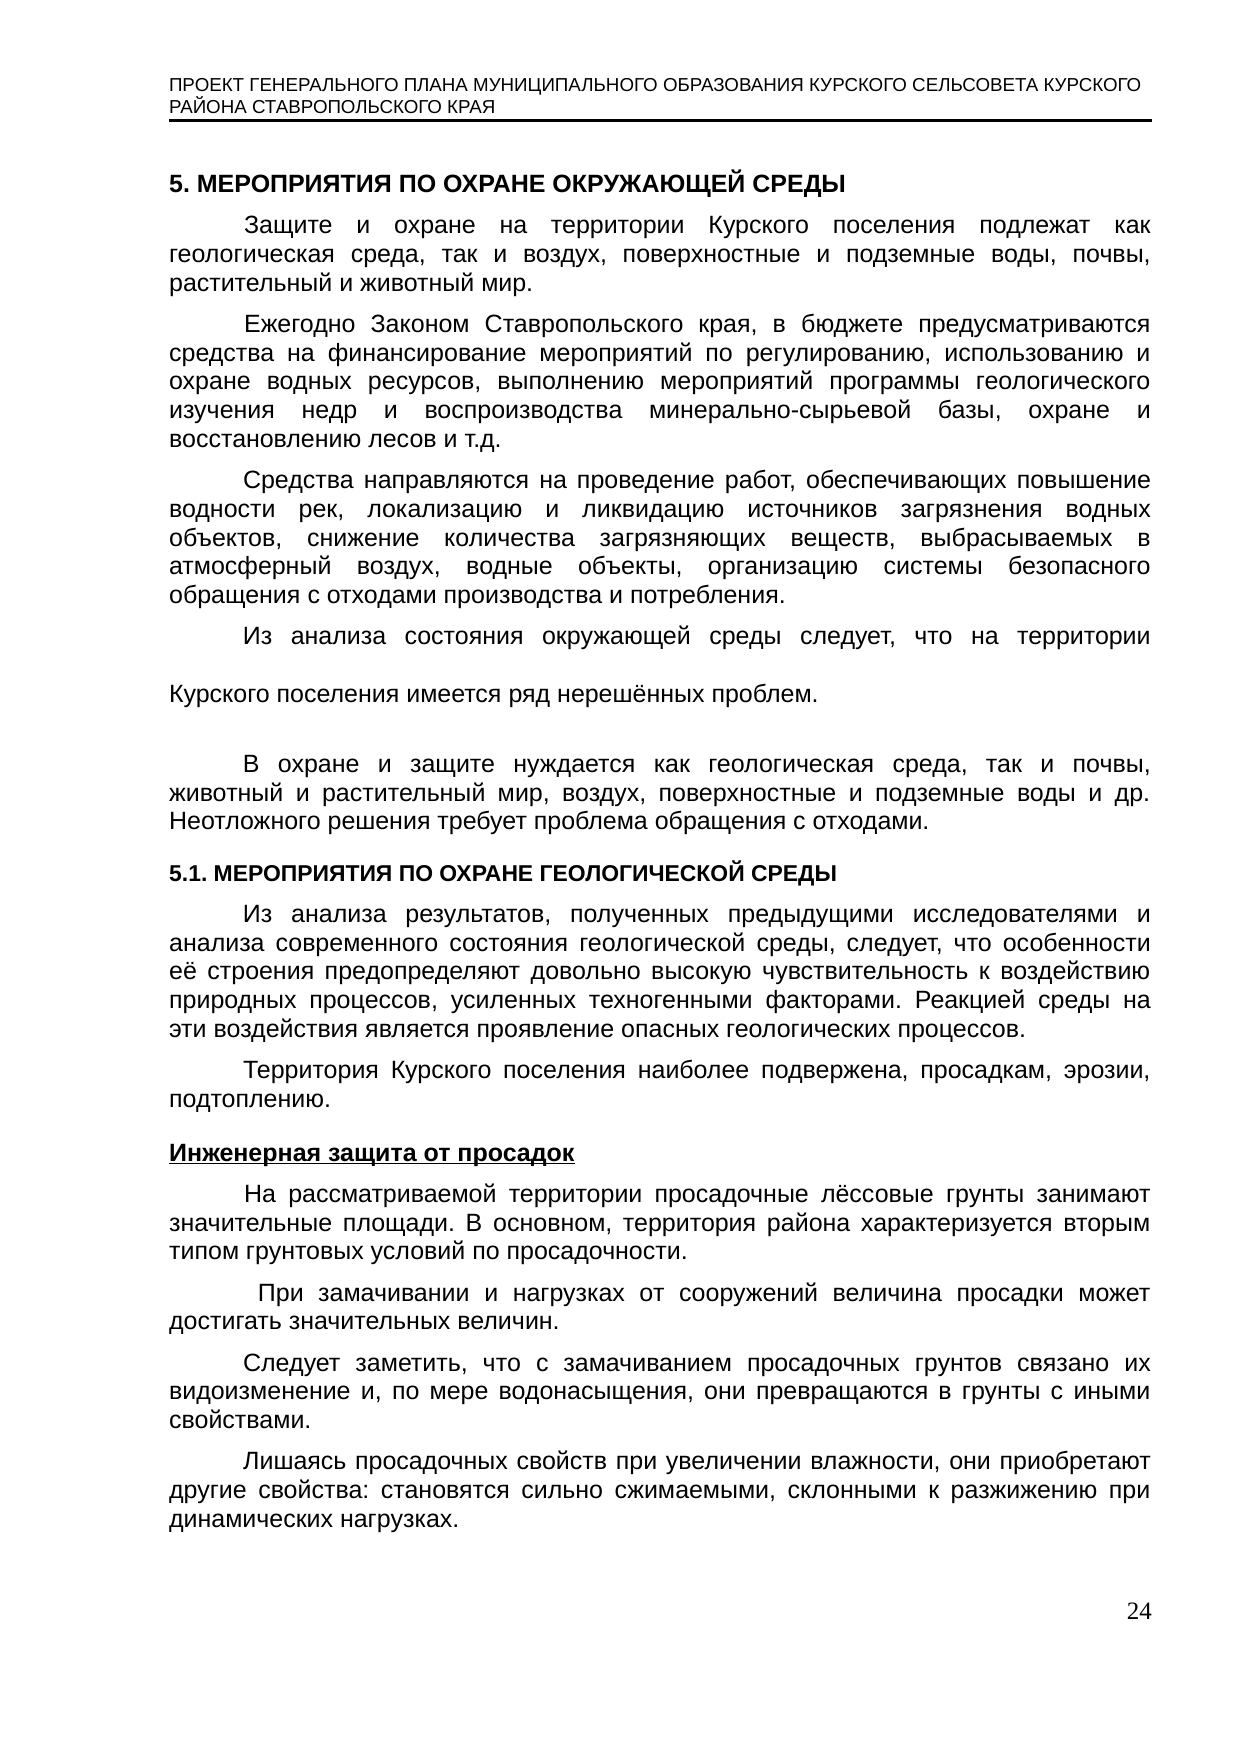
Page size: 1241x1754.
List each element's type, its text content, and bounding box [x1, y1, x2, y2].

text Защите и охране на территории Курского поселения подлежат как геологическая среда, так и воздух, поверхностные и подземные воды, почвы, растительный и животный мир. [169, 210, 1152, 296]
text Лишаясь просадочных свойств при увеличении влажности, они приобретают другие свойства: становятся сильно сжимаемыми, склонными к разжижению при динамических нагрузках. [169, 1446, 1152, 1533]
text Инженерная защита от просадок [169, 1138, 1152, 1166]
text Следует заметить, что с замачиванием просадочных грунтов связано их видоизменение и, по мере водонасыщения, они превращаются в грунты с иными свойствами. [169, 1348, 1152, 1434]
text Из анализа состояния окружающей среды следует, что на территории Курского поселения имеется ряд нерешённых проблем. [169, 621, 1152, 707]
text 5.1. МЕРОПРИЯТИЯ ПО ОХРАНЕ ГЕОЛОГИЧЕСКОЙ СРЕДЫ [169, 860, 1152, 886]
text На рассматриваемой территории просадочные лёссовые грунты занимают значительные площади. В основном, территория района характеризуется вторым типом грунтовых условий по просадочности. [169, 1179, 1152, 1265]
text 5. МЕРОПРИЯТИЯ ПО ОХРАНЕ ОКРУЖАЮЩЕЙ СРЕДЫ [169, 169, 1152, 197]
text Из анализа результатов, полученных предыдущими исследователями и анализа современного состояния геологической среды, следует, что особенности её строения предопределяют довольно высокую чувствительность к воздействию природных процессов, усиленных техногенными факторами. Реакцией среды на эти воздействия является проявление опасных геологических процессов. [169, 899, 1152, 1043]
subtitle В охране и защите нуждается как геологическая среда, так и почвы, животный и растительный мир, воздух, поверхностные и подземные воды и др. Неотложного решения требует проблема обращения с отходами. [169, 749, 1152, 835]
text Ежегодно Законом Ставропольского края, в бюджете предусматриваются средства на финансирование мероприятий по регулированию, использованию и охране водных ресурсов, выполнению мероприятий программы геологического изучения недр и воспроизводства минерально-сырьевой базы, охране и восстановлению лесов и т.д. [169, 309, 1152, 452]
text Средства направляются на проведение работ, обеспечивающих повышение водности рек, локализацию и ликвидацию источников загрязнения водных объектов, снижение количества загрязняющих веществ, выбрасываемых в атмосферный воздух, водные объекты, организацию системы безопасного обращения с отходами производства и потребления. [169, 465, 1152, 609]
text Территория Курского поселения наиболее подвержена, просадкам, эрозии, подтоплению. [169, 1055, 1152, 1113]
text При замачивании и нагрузках от сооружений величина просадки может достигать значительных величин. [169, 1278, 1152, 1335]
